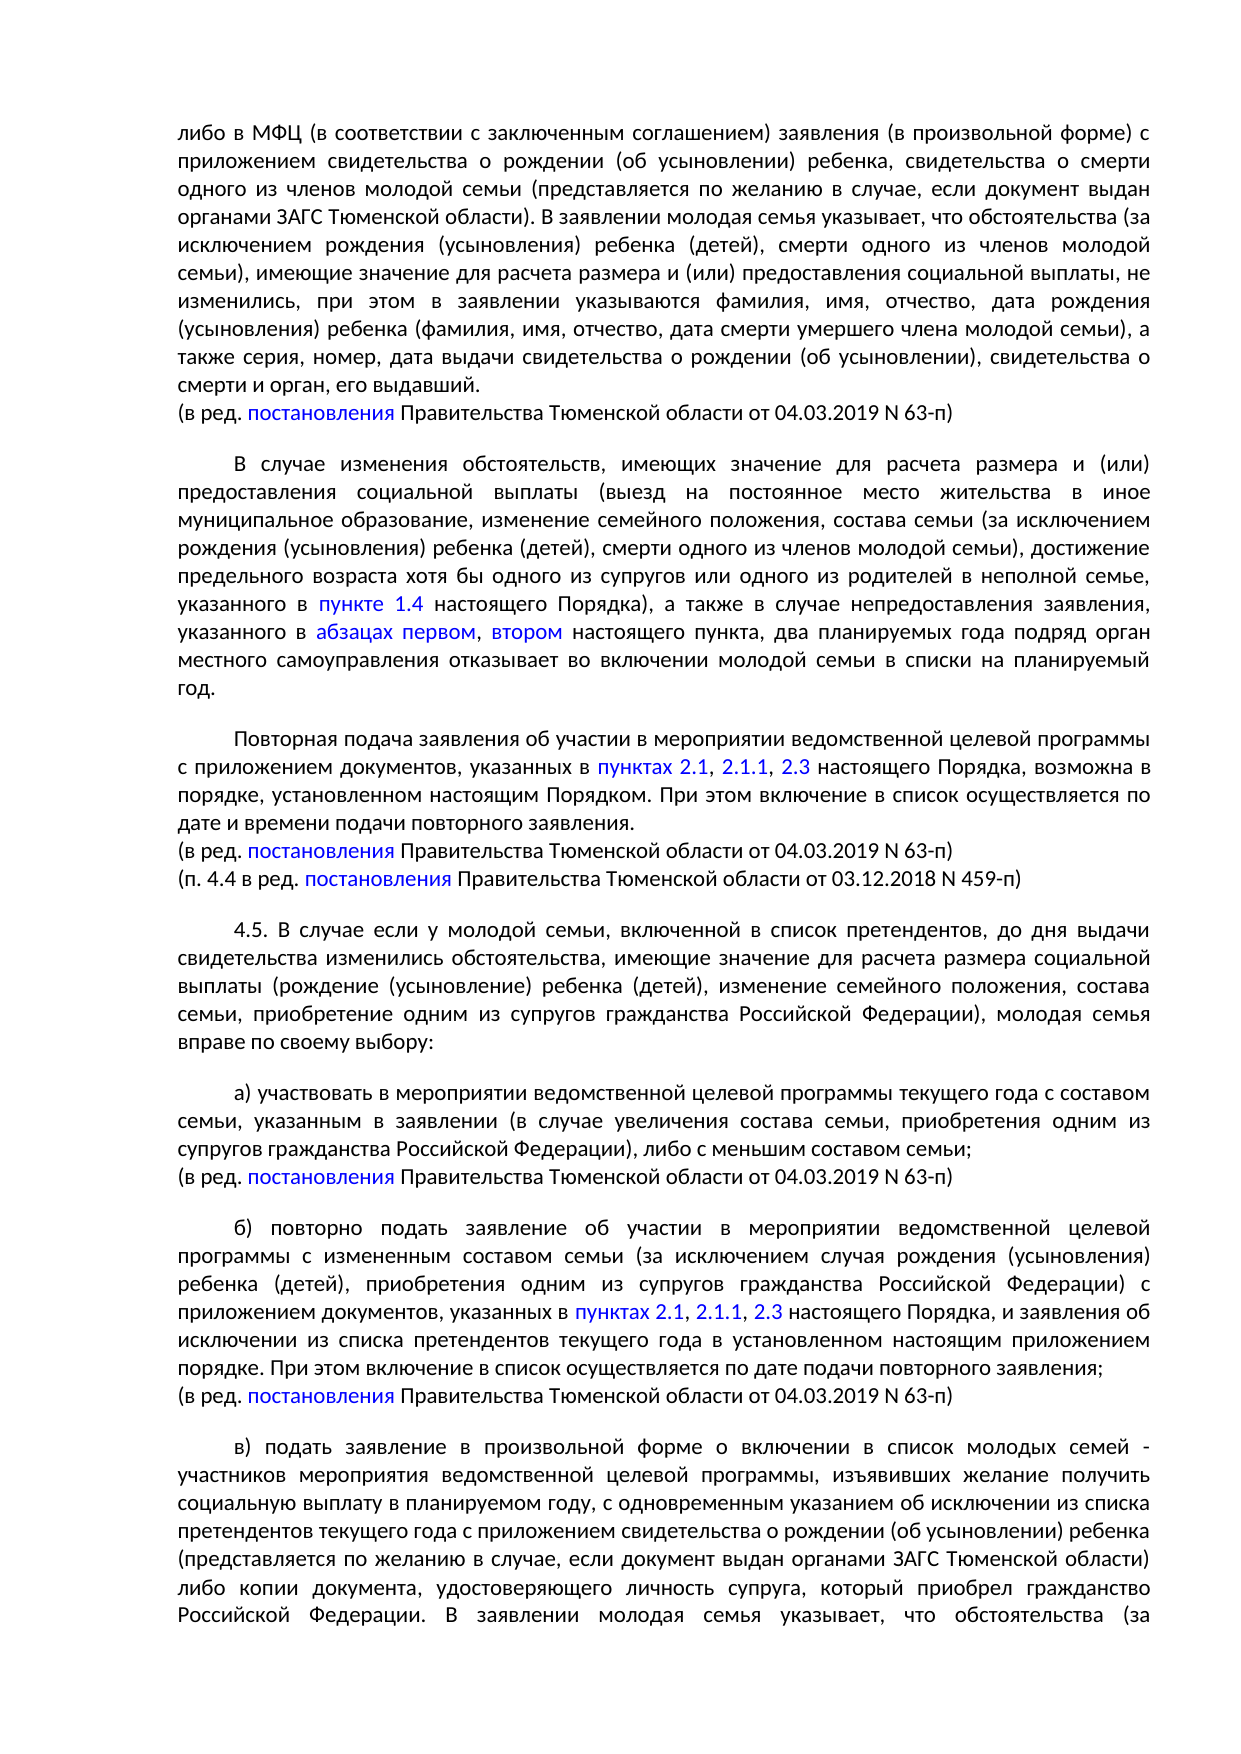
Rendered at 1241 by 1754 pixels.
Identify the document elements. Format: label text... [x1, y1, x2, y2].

text (в ред. постановления Правительства Тюменской области от 04.03.2019 N 63-п) [177, 836, 1152, 864]
text б) повторно подать заявление об участии в мероприятии ведомственной целевой программы с измененным составом семьи (за исключением случая рождения (усыновления) ребенка (детей), приобретения одним из супругов гражданства Российской Федерации) с приложением документов, указанных в пунктах 2.1, 2.1.1, 2.3 настоящего Порядка, и заявления об исключении из списка претендентов текущего года в установленном настоящим приложением порядке. При этом включение в список осуществляется по дате подачи повторного заявления; [177, 1213, 1152, 1382]
text В случае изменения обстоятельств, имеющих значение для расчета размера и (или) предоставления социальной выплаты (выезд на постоянное место жительства в иное муниципальное образование, изменение семейного положения, состава семьи (за исключением рождения (усыновления) ребенка (детей), смерти одного из членов молодой семьи), достижение предельного возраста хотя бы одного из супругов или одного из родителей в неполной семье, указанного в пункте 1.4 настоящего Порядка), а также в случае непредоставления заявления, указанного в абзацах первом, втором настоящего пункта, два планируемых года подряд орган местного самоуправления отказывает во включении молодой семьи в списки на планируемый год. [177, 449, 1152, 701]
text а) участвовать в мероприятии ведомственной целевой программы текущего года с составом семьи, указанным в заявлении (в случае увеличения состава семьи, приобретения одним из супругов гражданства Российской Федерации), либо с меньшим составом семьи; [177, 1078, 1152, 1162]
text (п. 4.4 в ред. постановления Правительства Тюменской области от 03.12.2018 N 459-п) [177, 864, 1152, 892]
text (в ред. постановления Правительства Тюменской области от 04.03.2019 N 63-п) [177, 1162, 1152, 1191]
text Повторная подача заявления об участии в мероприятии ведомственной целевой программы с приложением документов, указанных в пунктах 2.1, 2.1.1, 2.3 настоящего Порядка, возможна в порядке, установленном настоящим Порядком. При этом включение в список осуществляется по дате и времени подачи повторного заявления. [177, 724, 1152, 836]
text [177, 1432, 1152, 1629]
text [177, 118, 1152, 398]
text 4.5. В случае если у молодой семьи, включенной в список претендентов, до дня выдачи свидетельства изменились обстоятельства, имеющие значение для расчета размера социальной выплаты (рождение (усыновление) ребенка (детей), изменение семейного положения, состава семьи, приобретение одним из супругов гражданства Российской Федерации), молодая семья вправе по своему выбору: [177, 915, 1152, 1056]
text (в ред. постановления Правительства Тюменской области от 04.03.2019 N 63-п) [177, 398, 1152, 426]
text (в ред. постановления Правительства Тюменской области от 04.03.2019 N 63-п) [177, 1382, 1152, 1409]
